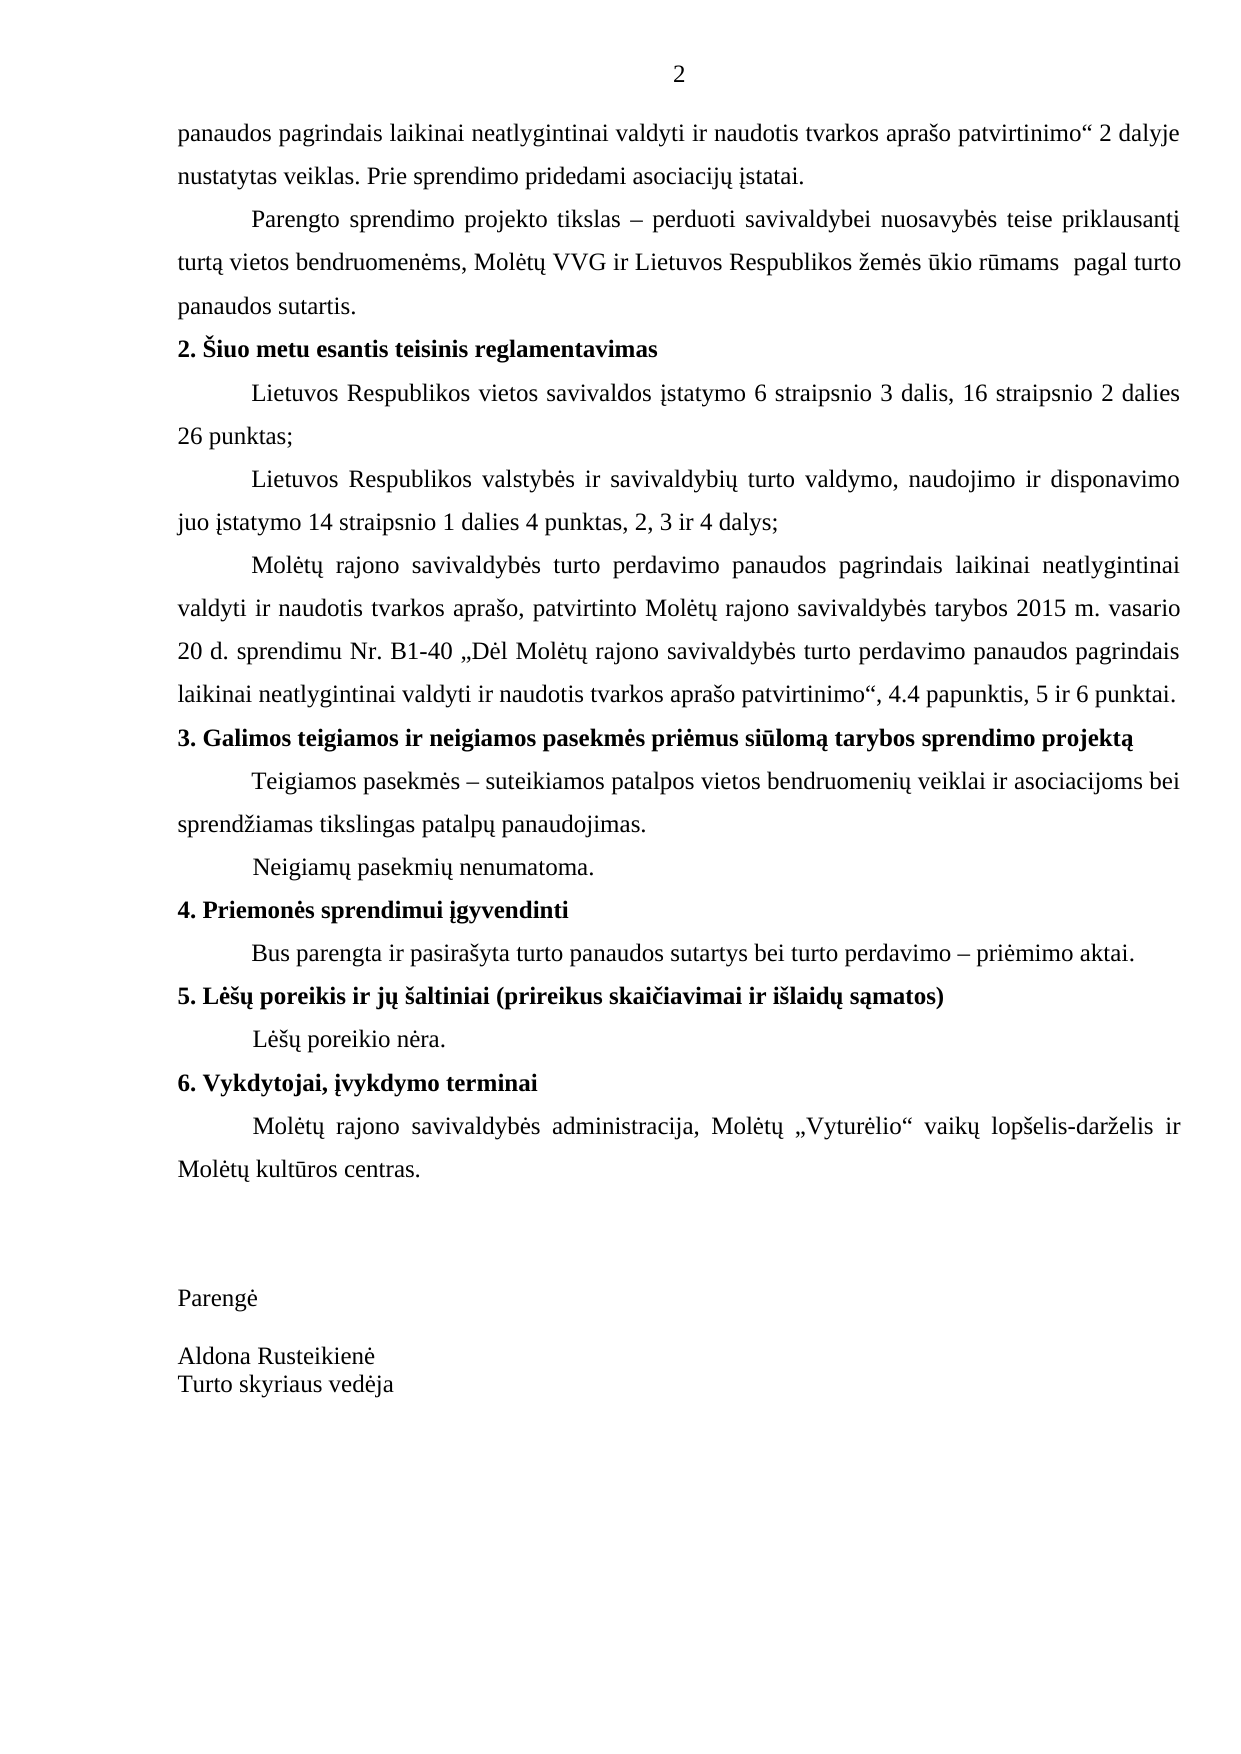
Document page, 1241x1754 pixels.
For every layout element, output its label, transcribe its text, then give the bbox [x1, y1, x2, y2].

text Aldona Rusteikienė [177, 1341, 1181, 1369]
text Molėtų rajono savivaldybės turto perdavimo panaudos pagrindais laikinai neatlygintinai valdyti ir naudotis tvarkos aprašo, patvirtinto Molėtų rajono savivaldybės tarybos 2015 m. vasario 20 d. sprendimu Nr. B1-40 „Dėl Molėtų rajono savivaldybės turto perdavimo panaudos pagrindais laikinai neatlygintinai valdyti ir naudotis tvarkos aprašo patvirtinimo“, 4.4 papunktis, 5 ir 6 punktai. [177, 550, 1181, 708]
text Molėtų rajono savivaldybės administracija, Molėtų „Vyturėlio“ vaikų lopšelis-darželis ir Molėtų kultūros centras. [177, 1111, 1181, 1183]
text 4. Priemonės sprendimui įgyvendinti [177, 895, 1181, 924]
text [177, 118, 1181, 190]
text 6. Vykdytojai, įvykdymo terminai [177, 1068, 1181, 1096]
text Parengė [177, 1283, 1181, 1312]
text Bus parengta ir pasirašyta turto panaudos sutartys bei turto perdavimo – priėmimo aktai. [177, 938, 1181, 967]
text Turto skyriaus vedėja [177, 1369, 1181, 1398]
text Lietuvos Respublikos vietos savivaldos įstatymo 6 straipsnio 3 dalis, 16 straipsnio 2 dalies 26 punktas; [177, 378, 1181, 449]
text Neigiamų pasekmių nenumatoma. [177, 852, 1181, 881]
text Parengto sprendimo projekto tikslas – perduoti savivaldybei nuosavybės teise priklausantį turtą vietos bendruomenėms, Molėtų VVG ir Lietuvos Respublikos žemės ūkio rūmams pagal turto panaudos sutartis. [177, 204, 1181, 320]
text 5. Lėšų poreikis ir jų šaltiniai (prireikus skaičiavimai ir išlaidų sąmatos) [177, 981, 1181, 1010]
text Lėšų poreikio nėra. [177, 1024, 1181, 1053]
text Teigiamos pasekmės – suteikiamos patalpos vietos bendruomenių veiklai ir asociacijoms bei sprendžiamas tikslingas patalpų panaudojimas. [177, 766, 1181, 838]
text 3. Galimos teigiamos ir neigiamos pasekmės priėmus siūlomą tarybos sprendimo projektą [177, 723, 1181, 751]
text Lietuvos Respublikos valstybės ir savivaldybių turto valdymo, naudojimo ir disponavimo juo įstatymo 14 straipsnio 1 dalies 4 punktas, 2, 3 ir 4 dalys; [177, 464, 1181, 536]
text 2. Šiuo metu esantis teisinis reglamentavimas [177, 334, 1181, 363]
